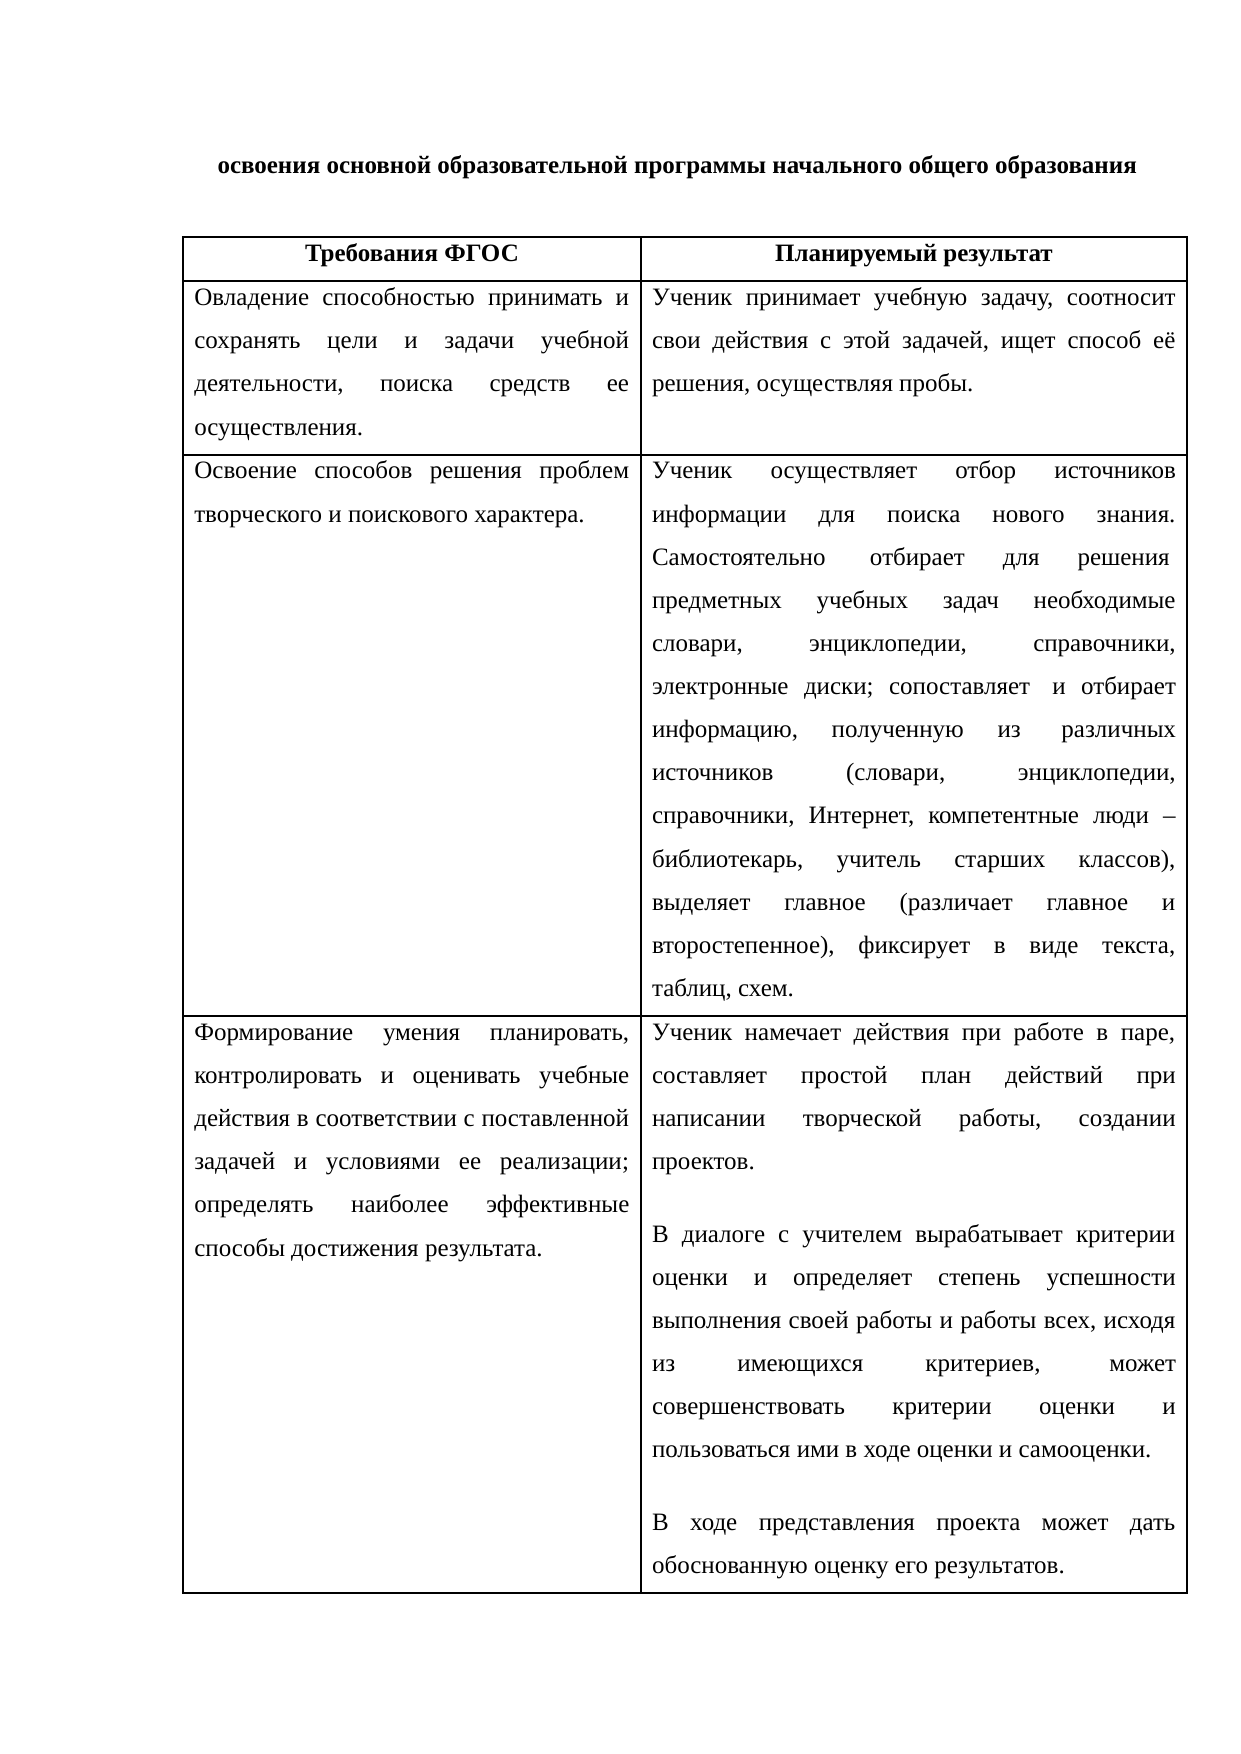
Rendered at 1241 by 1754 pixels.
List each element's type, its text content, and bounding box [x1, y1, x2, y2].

table_cell Освоение способов решения проблем творческого и поискового характера. [184, 456, 640, 1015]
table_cell Ученик принимает учебную задачу, соотносит свои действия с этой задачей, ищет способ её решения, осуществляя пробы. [642, 282, 1186, 453]
text освоения основной образовательной программы начального общего образования [187, 150, 1167, 179]
table_cell Ученик намечает действия при работе в паре, составляет простой план действий при написании творческой работы, создании проектов. В диалоге с учителем вырабатывает критерии оценки и определяет степень успешности выполнения своей работы и работы всех, исходя из имеющихся критериев, может совершенствовать критерии оценки и пользоваться ими в ходе оценки и самооценки. В ходе представления проекта может дать обоснованную оценку его результатов. [642, 1017, 1186, 1592]
table_cell Овладение способностью принимать и сохранять цели и задачи учебной деятельности, поиска средств ее осуществления. [184, 282, 640, 453]
table_header Требования ФГОС [184, 238, 640, 280]
table_cell Ученик осуществляет отбор источников информации для поиска нового знания. Самостоятельно отбирает для решения предметных учебных задач необходимые словари, энциклопедии, справочники, электронные диски; сопоставляет и отбирает информацию, полученную из различных источников (словари, энциклопедии, справочники, Интернет, компетентные люди – библиотекарь, учитель старших классов), выделяет главное (различает главное и второстепенное), фиксирует в виде текста, таблиц, схем. [642, 456, 1186, 1015]
table_cell Формирование умения планировать, контролировать и оценивать учебные действия в соответствии с поставленной задачей и условиями ее реализации; определять наиболее эффективные способы достижения результата. [184, 1017, 640, 1592]
table_header Планируемый результат [642, 238, 1186, 280]
